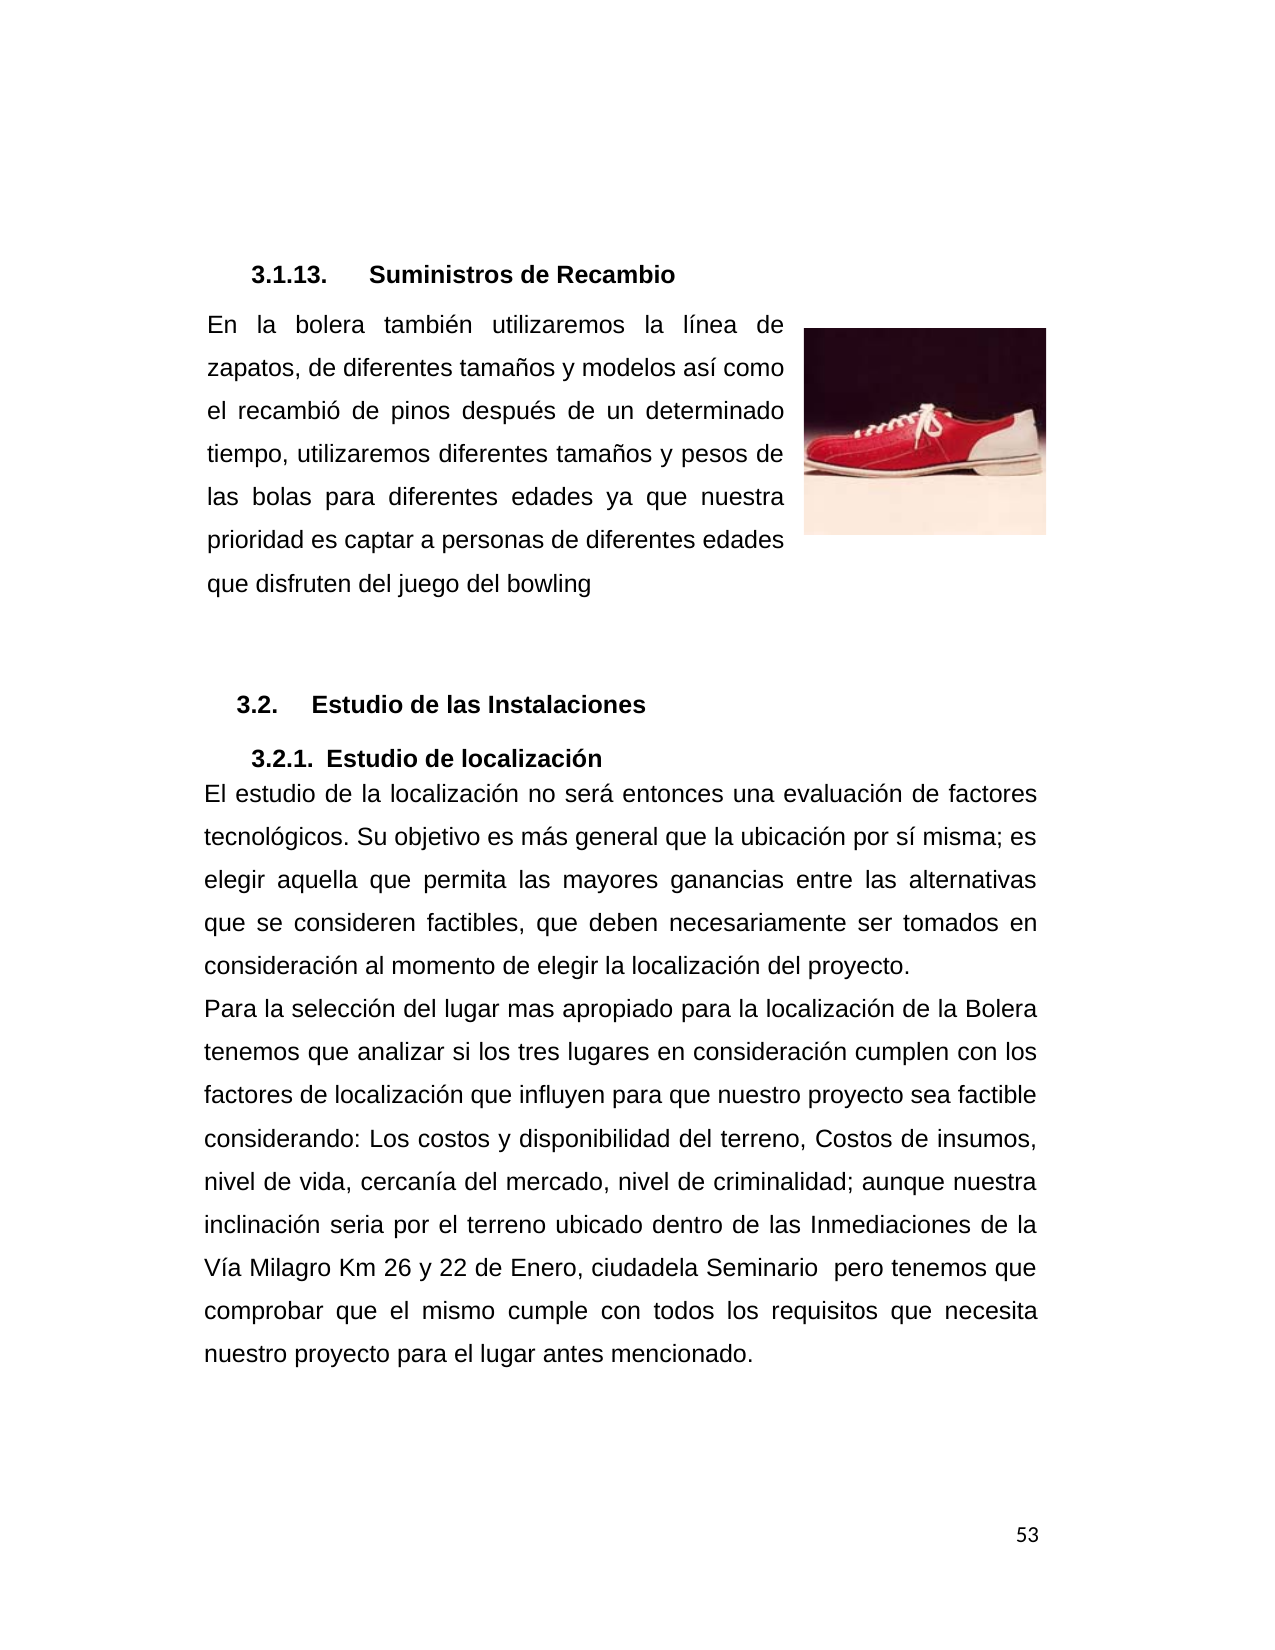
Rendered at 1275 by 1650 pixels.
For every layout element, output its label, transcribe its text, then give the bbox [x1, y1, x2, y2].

subtitle Estudio de localización [251, 743, 1039, 772]
subtitle Suministros de Recambio [251, 261, 1039, 289]
text Para la selección del lugar mas apropiado para la localización de la Bolera tenemos que analizar si los tres lugares en consideración cumplen con los factores de localización que influyen para que nuestro proyecto sea factible considerando: Los costos y disponibilidad del terreno, Costos de insumos, nivel de vida, cercanía del mercado, nivel de criminalidad; aunque nuestra inclinación seria por el terreno ubicado dentro de las Inmediaciones de la Vía Milagro Km 26 y 22 de Enero, ciudadela Seminario pero tenemos que comprobar que el mismo cumple con todos los requisitos que necesita nuestro proyecto para el lugar antes mencionado. [204, 994, 1039, 1368]
subtitle Estudio de las Instalaciones [236, 690, 1039, 718]
text El estudio de la localización no será entonces una evaluación de factores tecnológicos. Su objetivo es más general que la ubicación por sí misma; es elegir aquella que permita las mayores ganancias entre las alternativas que se consideren factibles, que deben necesariamente ser tomados en consideración al momento de elegir la localización del proyecto. [204, 778, 1039, 980]
picture [803, 328, 1047, 535]
text En la bolera también utilizaremos la línea de zapatos, de diferentes tamaños y modelos así como el recambió de pinos después de un determinado tiempo, utilizaremos diferentes tamaños y pesos de las bolas para diferentes edades ya que nuestra prioridad es captar a personas de diferentes edades que disfruten del juego del bowling [207, 310, 1039, 597]
